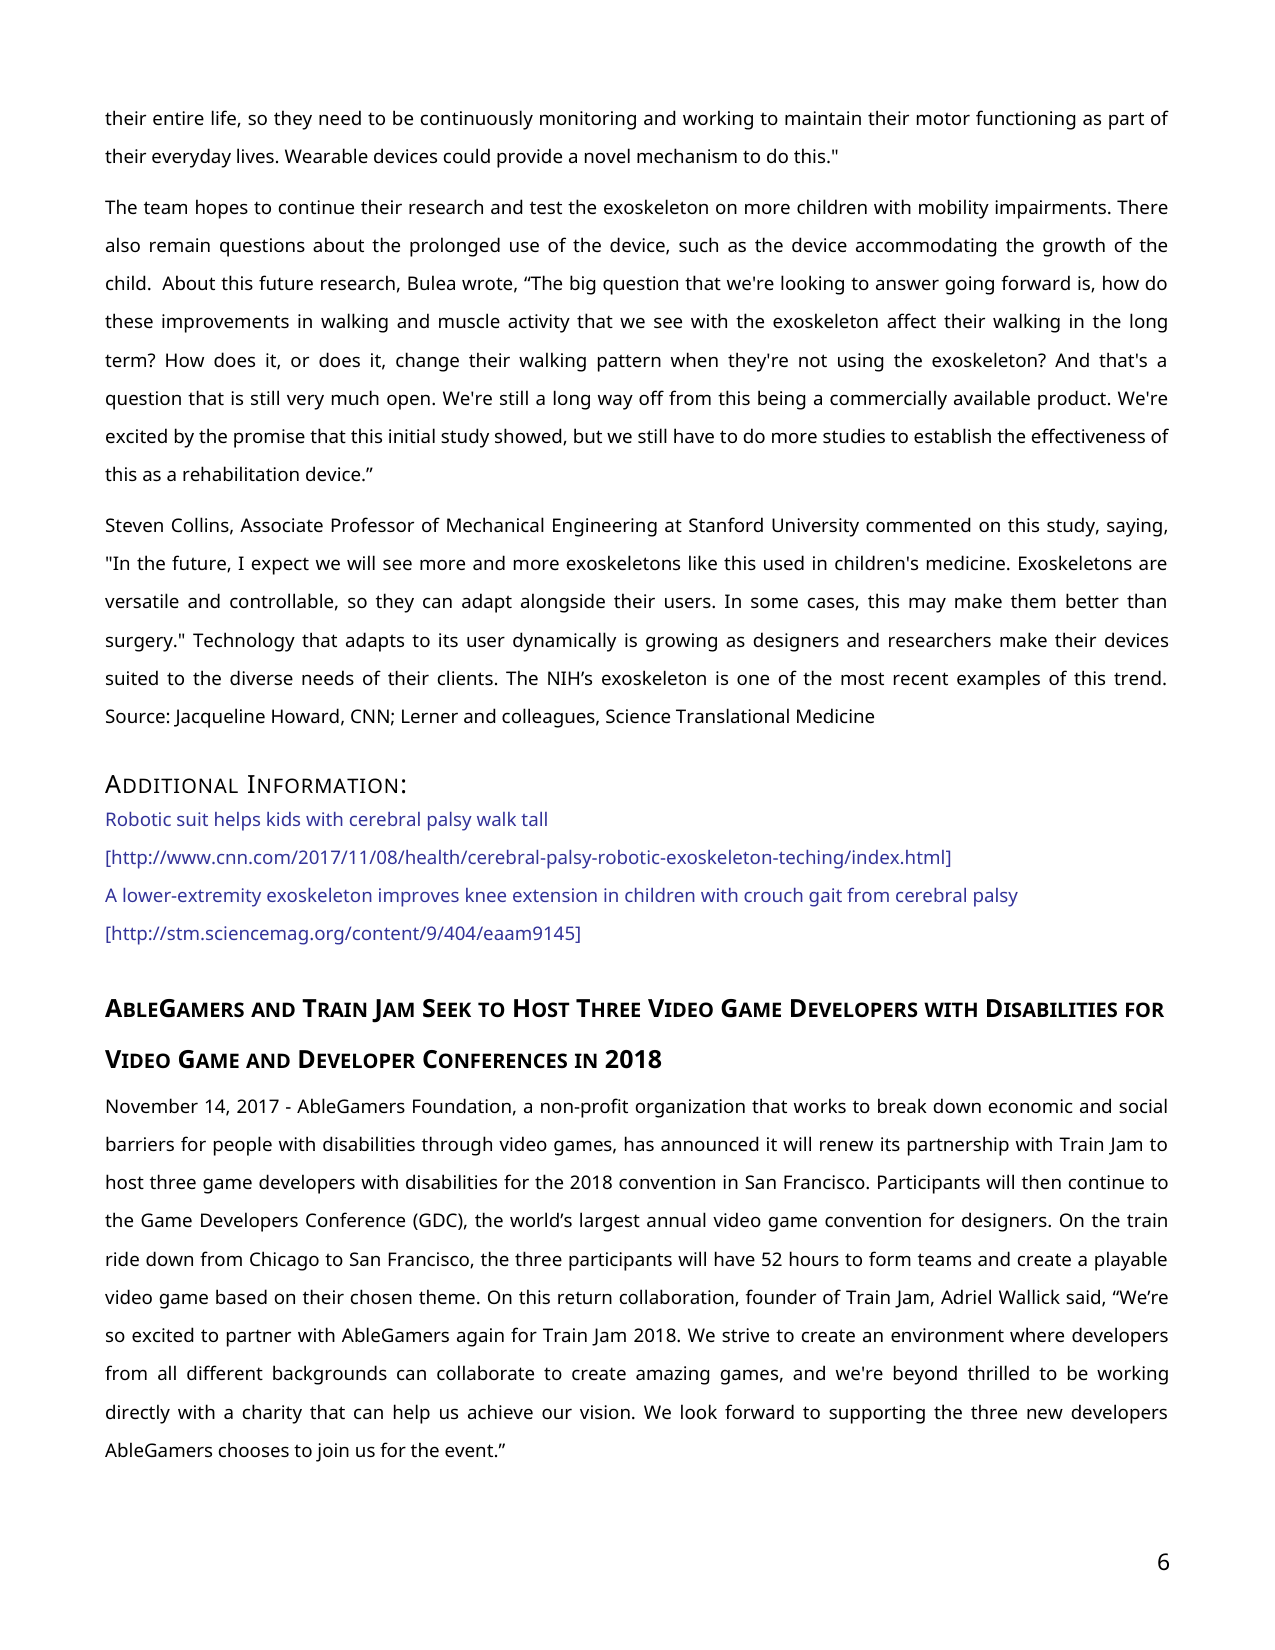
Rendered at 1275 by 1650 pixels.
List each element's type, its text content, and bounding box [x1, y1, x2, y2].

text Steven Collins, Associate Professor of Mechanical Engineering at Stanford University commented on this study, saying, "In the future, I expect we will see more and more exoskeletons like this used in children's medicine. Exoskeletons are versatile and controllable, so they can adapt alongside their users. In some cases, this may make them better than surgery." Technology that adapts to its user dynamically is growing as designers and researchers make their devices suited to the diverse needs of their clients. The NIH’s exoskeleton is one of the most recent examples of this trend. Source: Jacqueline Howard, CNN; Lerner and colleagues, Science Translational Medicine [105, 512, 1170, 729]
subtitle Additional Information: [105, 767, 1170, 801]
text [105, 105, 1170, 169]
text November 14, 2017 - AbleGamers Foundation, a non-profit organization that works to break down economic and social barriers for people with disabilities through video games, has announced it will renew its partnership with Train Jam to host three game developers with disabilities for the 2018 convention in San Francisco. Participants will then continue to the Game Developers Conference (GDC), the world’s largest annual video game convention for designers. On the train ride down from Chicago to San Francisco, the three participants will have 52 hours to form teams and create a playable video game based on their chosen theme. On this return collaboration, founder of Train Jam, Adriel Wallick said, “We’re so excited to partner with AbleGamers again for Train Jam 2018. We strive to create an environment where developers from all different backgrounds can collaborate to create amazing games, and we're beyond thrilled to be working directly with a charity that can help us achieve our vision. We look forward to supporting the three new developers AbleGamers chooses to join us for the event.” [105, 1093, 1170, 1463]
text [http://www.cnn.com/2017/11/08/health/cerebral-palsy-robotic-exoskeleton-teching/index.html] [105, 844, 1170, 869]
text A lower-extremity exoskeleton improves knee extension in children with crouch gait from cerebral palsy [105, 882, 1170, 908]
text The team hopes to continue their research and test the exoskeleton on more children with mobility impairments. There also remain questions about the prolonged use of the device, such as the device accommodating the growth of the child. About this future research, Bulea wrote, “The big question that we're looking to answer going forward is, how do these improvements in walking and muscle activity that we see with the exoskeleton affect their walking in the long term? How does it, or does it, change their walking pattern when they're not using the exoskeleton? And that's a question that is still very much open. We're still a long way off from this being a commercially available product. We're excited by the promise that this initial study showed, but we still have to do more studies to establish the effectiveness of this as a rehabilitation device.” [105, 194, 1170, 487]
text [http://stm.sciencemag.org/content/9/404/eaam9145] [105, 921, 1170, 946]
text AbleGamers and Train Jam Seek to Host Three Video Game Developers with Disabilities for Video Game and Developer Conferences in 2018 [105, 991, 1170, 1076]
text Robotic suit helps kids with cerebral palsy walk tall [105, 806, 1170, 831]
